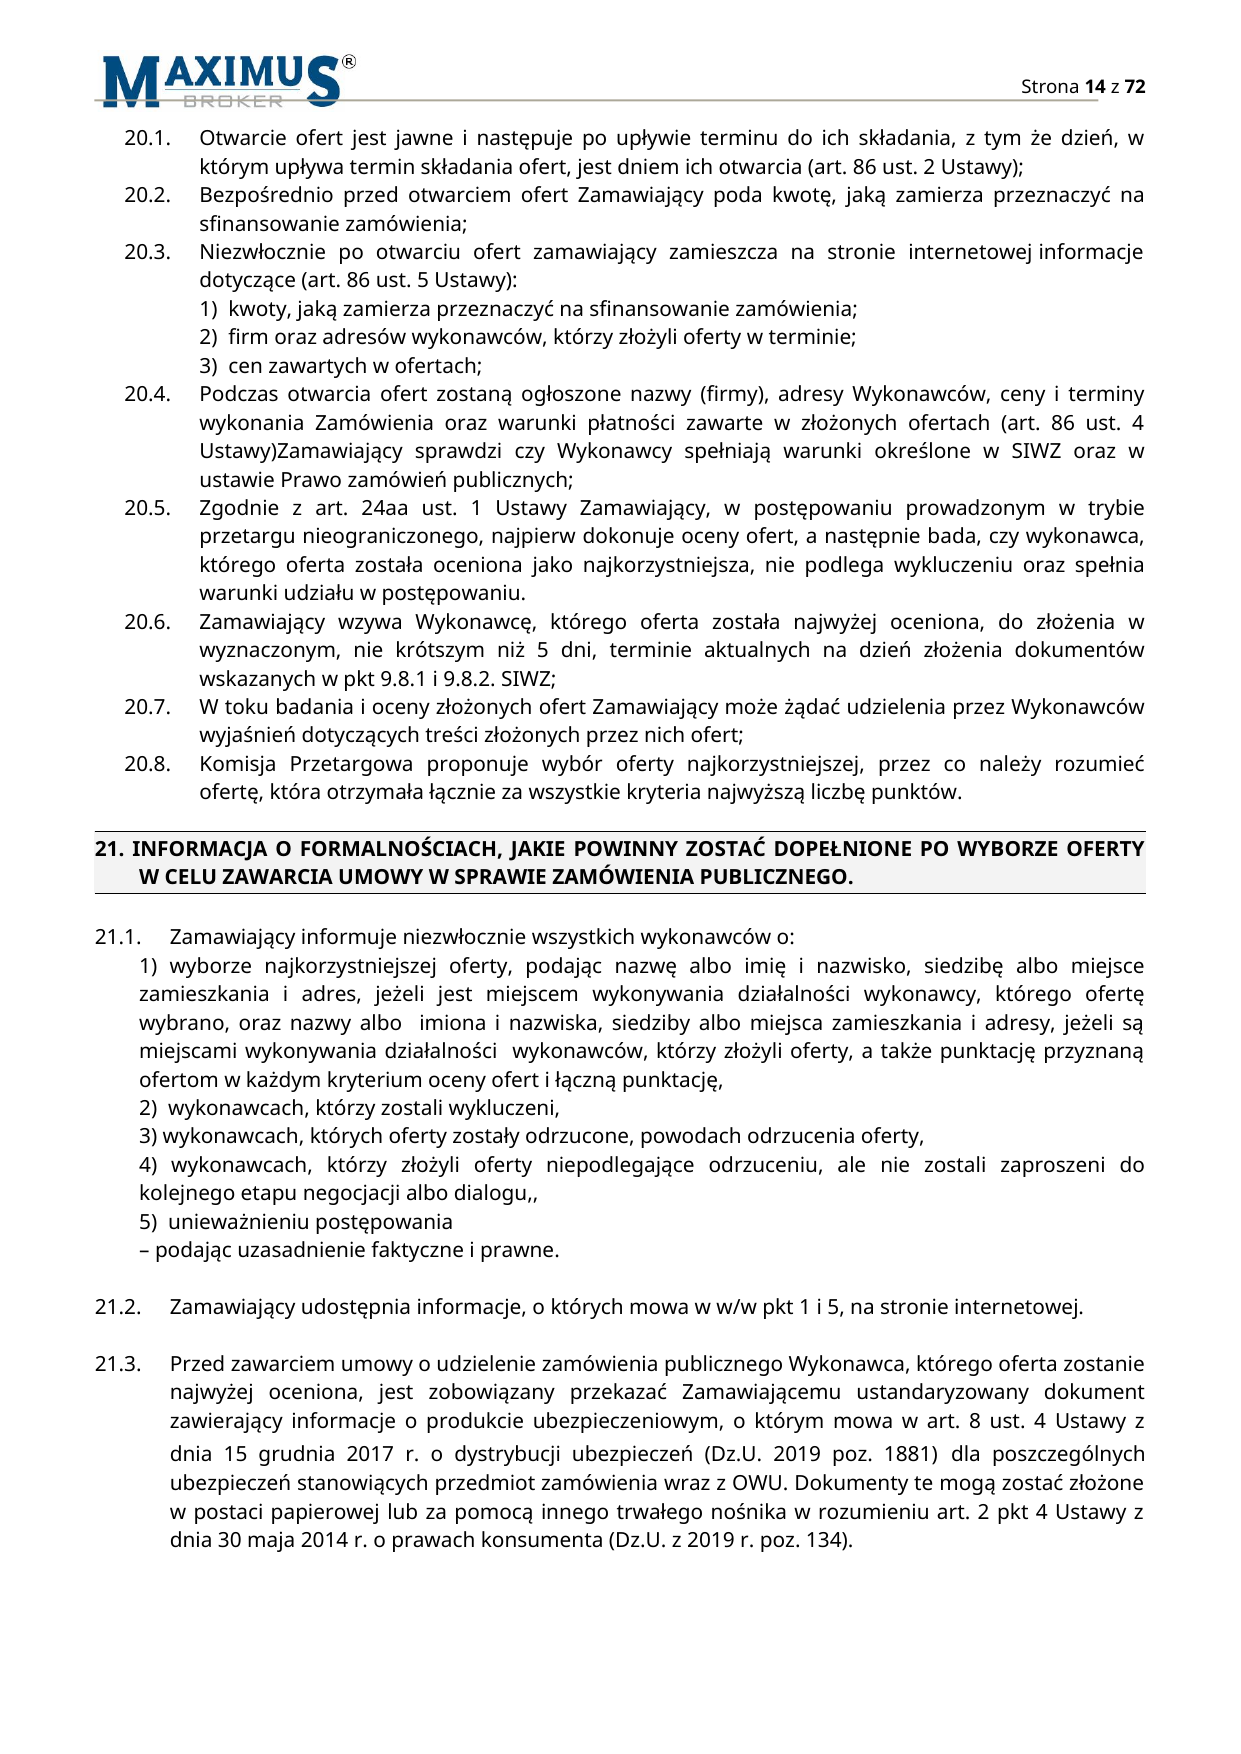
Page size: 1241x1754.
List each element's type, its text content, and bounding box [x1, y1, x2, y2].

text 1) wyborze najkorzystniejszej oferty, podając nazwę albo imię i nazwisko, siedzibę albo miejsce zamieszkania i adres, jeżeli jest miejscem wykonywania działalności wykonawcy, którego ofertę wybrano, oraz nazwy albo imiona i nazwiska, siedziby albo miejsca zamieszkania i adresy, jeżeli są miejscami wykonywania działalności wykonawców, którzy złożyli oferty, a także punktację przyznaną ofertom w każdym kryterium oceny ofert i łączną punktację, [139, 951, 1146, 1093]
list Zamawiający udostępnia informacje, o których mowa w w/w pkt 1 i 5, na stronie internetowej. [94, 1292, 1146, 1321]
text 3) cen zawartych w ofertach; [199, 351, 1146, 379]
text 4) wykonawcach, którzy złożyli oferty niepodlegające odrzuceniu, ale nie zostali zaproszeni do kolejnego etapu negocjacji albo dialogu,, [139, 1150, 1146, 1207]
text 2) wykonawcach, którzy zostali wykluczeni, [139, 1093, 1146, 1122]
list Komisja Przetargowa proponuje wybór oferty najkorzystniejszej, przez co należy rozumieć ofertę, która otrzymała łącznie za wszystkie kryteria najwyższą liczbę punktów. [124, 749, 1146, 806]
picture [97, 102, 362, 112]
subtitle 21. INFORMACJA O FORMALNOŚCIACH, JAKIE POWINNY ZOSTAĆ DOPEŁNIONE PO WYBORZE OFERTY W CELU ZAWARCIA UMOWY W SPRAWIE ZAMÓWIENIA PUBLICZNEGO. [94, 832, 1146, 894]
text 1) kwoty, jaką zamierza przeznaczyć na sfinansowanie zamówienia; [199, 294, 1146, 322]
list Podczas otwarcia ofert zostaną ogłoszone nazwy (firmy), adresy Wykonawców, ceny i terminy wykonania Zamówienia oraz warunki płatności zawarte w złożonych ofertach (art. 86 ust. 4 Ustawy)Zamawiający sprawdzi czy Wykonawcy spełniają warunki określone w SIWZ oraz w ustawie Prawo zamówień publicznych; [124, 379, 1146, 493]
text 3) wykonawcach, których oferty zostały odrzucone, powodach odrzucenia oferty, [139, 1122, 1146, 1150]
list Niezwłocznie po otwarciu ofert zamawiający zamieszcza na stronie internetowej informacje dotyczące (art. 86 ust. 5 Ustawy): [124, 237, 1146, 294]
text – podając uzasadnienie faktyczne i prawne. [139, 1235, 1146, 1264]
text 5) unieważnieniu postępowania [139, 1207, 1146, 1235]
picture [97, 50, 362, 99]
list Przed zawarciem umowy o udzielenie zamówienia publicznego Wykonawca, którego oferta zostanie najwyżej oceniona, jest zobowiązany przekazać Zamawiającemu ustandaryzowany dokument zawierający informacje o produkcie ubezpieczeniowym, o którym mowa w art. 8 ust. 4 Ustawy z dnia 15 grudnia 2017 r. o dystrybucji ubezpieczeń (Dz.U. 2019 poz. 1881) dla poszczególnych ubezpieczeń stanowiących przedmiot zamówienia wraz z OWU. Dokumenty te mogą zostać złożone w postaci papierowej lub za pomocą innego trwałego nośnika w rozumieniu art. 2 pkt 4 Ustawy z dnia 30 maja 2014 r. o prawach konsumenta (Dz.U. z 2019 r. poz. 134). [94, 1349, 1146, 1554]
list W toku badania i oceny złożonych ofert Zamawiający może żądać udzielenia przez Wykonawców wyjaśnień dotyczących treści złożonych przez nich ofert; [124, 692, 1146, 749]
list Zamawiający informuje niezwłocznie wszystkich wykonawców o: [94, 922, 1146, 951]
list Zamawiający wzywa Wykonawcę, którego oferta została najwyżej oceniona, do złożenia w wyznaczonym, nie krótszym niż 5 dni, terminie aktualnych na dzień złożenia dokumentów wskazanych w pkt 9.8.1 i 9.8.2. SIWZ; [124, 607, 1146, 692]
list Zgodnie z art. 24aa ust. 1 Ustawy Zamawiający, w postępowaniu prowadzonym w trybie przetargu nieograniczonego, najpierw dokonuje oceny ofert, a następnie bada, czy wykonawca, którego oferta została oceniona jako najkorzystniejsza, nie podlega wykluczeniu oraz spełnia warunki udziału w postępowaniu. [124, 493, 1146, 607]
list Otwarcie ofert jest jawne i następuje po upływie terminu do ich składania, z tym że dzień, w którym upływa termin składania ofert, jest dniem ich otwarcia (art. 86 ust. 2 Ustawy); [124, 123, 1146, 180]
text 2) firm oraz adresów wykonawców, którzy złożyli oferty w terminie; [199, 322, 1146, 351]
list Bezpośrednio przed otwarciem ofert Zamawiający poda kwotę, jaką zamierza przeznaczyć na sfinansowanie zamówienia; [124, 180, 1146, 237]
